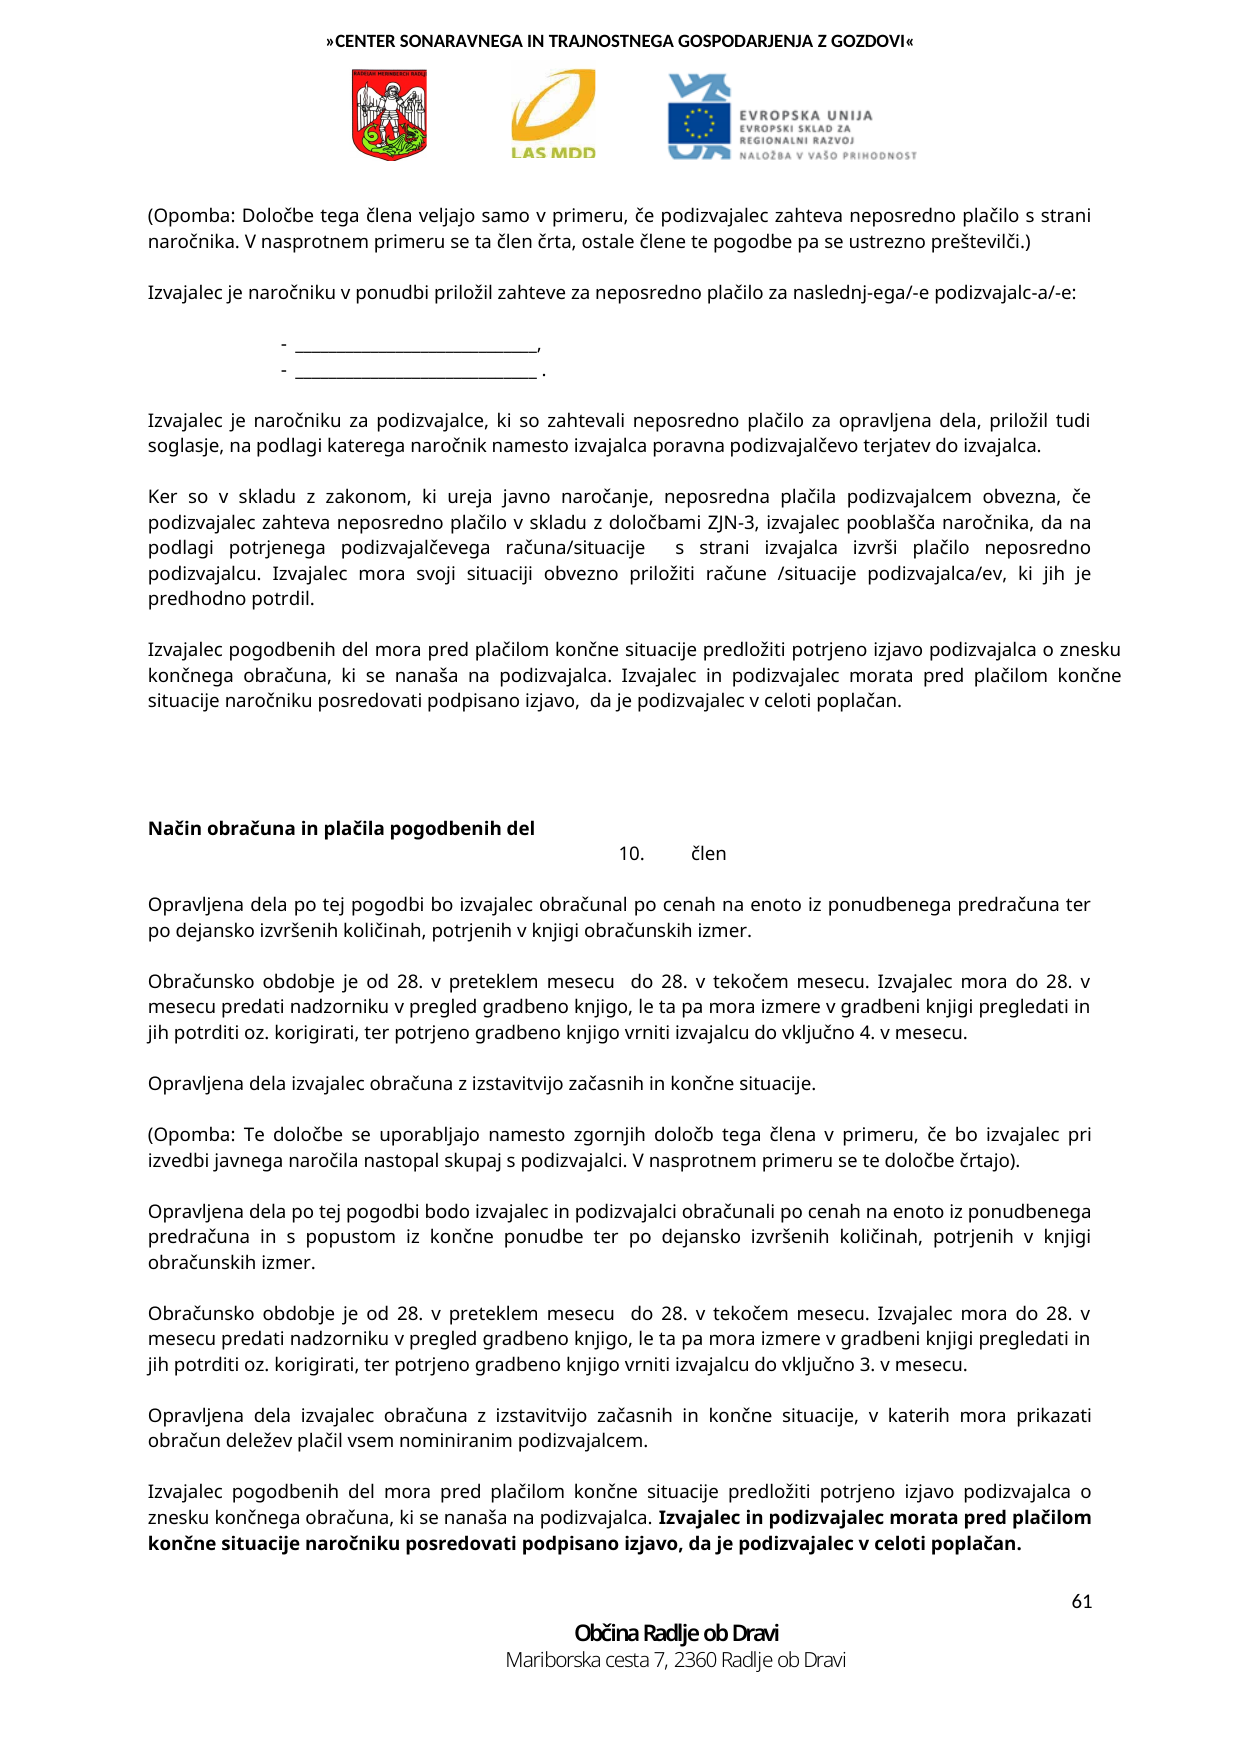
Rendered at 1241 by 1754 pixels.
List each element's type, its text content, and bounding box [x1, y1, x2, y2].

list Izvajalec pogodbenih del mora pred plačilom končne situacije predložiti potrjeno izjavo podizvajalca o znesku končnega obračuna, ki se nanaša na podizvajalca. Izvajalec in podizvajalec morata pred plačilom končne situacije naročniku posredovati podpisano izjavo, da je podizvajalec v celoti poplačan. [148, 1479, 1092, 1555]
list Obračunsko obdobje je od 28. v preteklem mesecu do 28. v tekočem mesecu. Izvajalec mora do 28. v mesecu predati nadzorniku v pregled gradbeno knjigo, le ta pa mora izmere v gradbeni knjigi pregledati in jih potrditi oz. korigirati, ter potrjeno gradbeno knjigo vrniti izvajalcu do vključno 4. v mesecu. [148, 968, 1092, 1045]
text Izvajalec je naročniku v ponudbi priložil zahteve za neposredno plačilo za naslednj-ega/-e podizvajalc-a/-e: [148, 279, 1092, 305]
list Opravljena dela izvajalec obračuna z izstavitvijo začasnih in končne situacije, v katerih mora prikazati obračun deležev plačil vsem nominiranim podizvajalcem. [148, 1402, 1092, 1453]
text (Opomba: Te določbe se uporabljajo namesto zgornjih določb tega člena v primeru, če bo izvajalec pri izvedbi javnega naročila nastopal skupaj s podizvajalci. V nasprotnem primeru se te določbe črtajo). [148, 1121, 1092, 1172]
text Izvajalec je naročniku za podizvajalce, ki so zahtevali neposredno plačilo za opravljena dela, priložil tudi soglasje, na podlagi katerega naročnik namesto izvajalca poravna podizvajalčevo terjatev do izvajalca. [148, 407, 1092, 458]
list člen [223, 841, 1122, 866]
text (Opomba: Določbe tega člena veljajo samo v primeru, če podizvajalec zahteva neposredno plačilo s strani naročnika. V nasprotnem primeru se ta člen črta, ostale člene te pogodbe pa se ustrezno preštevilči.) [148, 203, 1092, 254]
text Opravljena dela po tej pogodbi bodo izvajalec in podizvajalci obračunali po cenah na enoto iz ponudbenega predračuna in s popustom iz končne ponudbe ter po dejansko izvršenih količinah, potrjenih v knjigi obračunskih izmer. [148, 1198, 1092, 1274]
text Izvajalec pogodbenih del mora pred plačilom končne situacije predložiti potrjeno izjavo podizvajalca o znesku končnega obračuna, ki se nanaša na podizvajalca. Izvajalec in podizvajalec morata pred plačilom končne situacije naročniku posredovati podpisano izjavo, da je podizvajalec v celoti poplačan. [148, 637, 1122, 713]
text Ker so v skladu z zakonom, ki ureja javno naročanje, neposredna plačila podizvajalcem obvezna, če podizvajalec zahteva neposredno plačilo v skladu z določbami ZJN-3, izvajalec pooblašča naročnika, da na podlagi potrjenega podizvajalčevega računa/situacije s strani izvajalca izvrši plačilo neposredno podizvajalcu. Izvajalec mora svoji situaciji obvezno priložiti račune /situacije podizvajalca/ev, ki jih je predhodno potrdil. [148, 483, 1092, 611]
list Obračunsko obdobje je od 28. v preteklem mesecu do 28. v tekočem mesecu. Izvajalec mora do 28. v mesecu predati nadzorniku v pregled gradbeno knjigo, le ta pa mora izmere v gradbeni knjigi pregledati in jih potrditi oz. korigirati, ter potrjeno gradbeno knjigo vrniti izvajalcu do vključno 3. v mesecu. [148, 1300, 1092, 1377]
picture [348, 68, 427, 159]
list _____________________________ . [281, 356, 1092, 381]
picture [511, 60, 596, 157]
list Opravljena dela izvajalec obračuna z izstavitvijo začasnih in končne situacije. [148, 1070, 1092, 1096]
text Opravljena dela po tej pogodbi bo izvajalec obračunal po cenah na enoto iz ponudbenega predračuna ter po dejansko izvršenih količinah, potrjenih v knjigi obračunskih izmer. [148, 892, 1092, 943]
text Način obračuna in plačila pogodbenih del [148, 815, 1122, 841]
picture [653, 60, 928, 169]
list _____________________________, [281, 330, 1092, 356]
